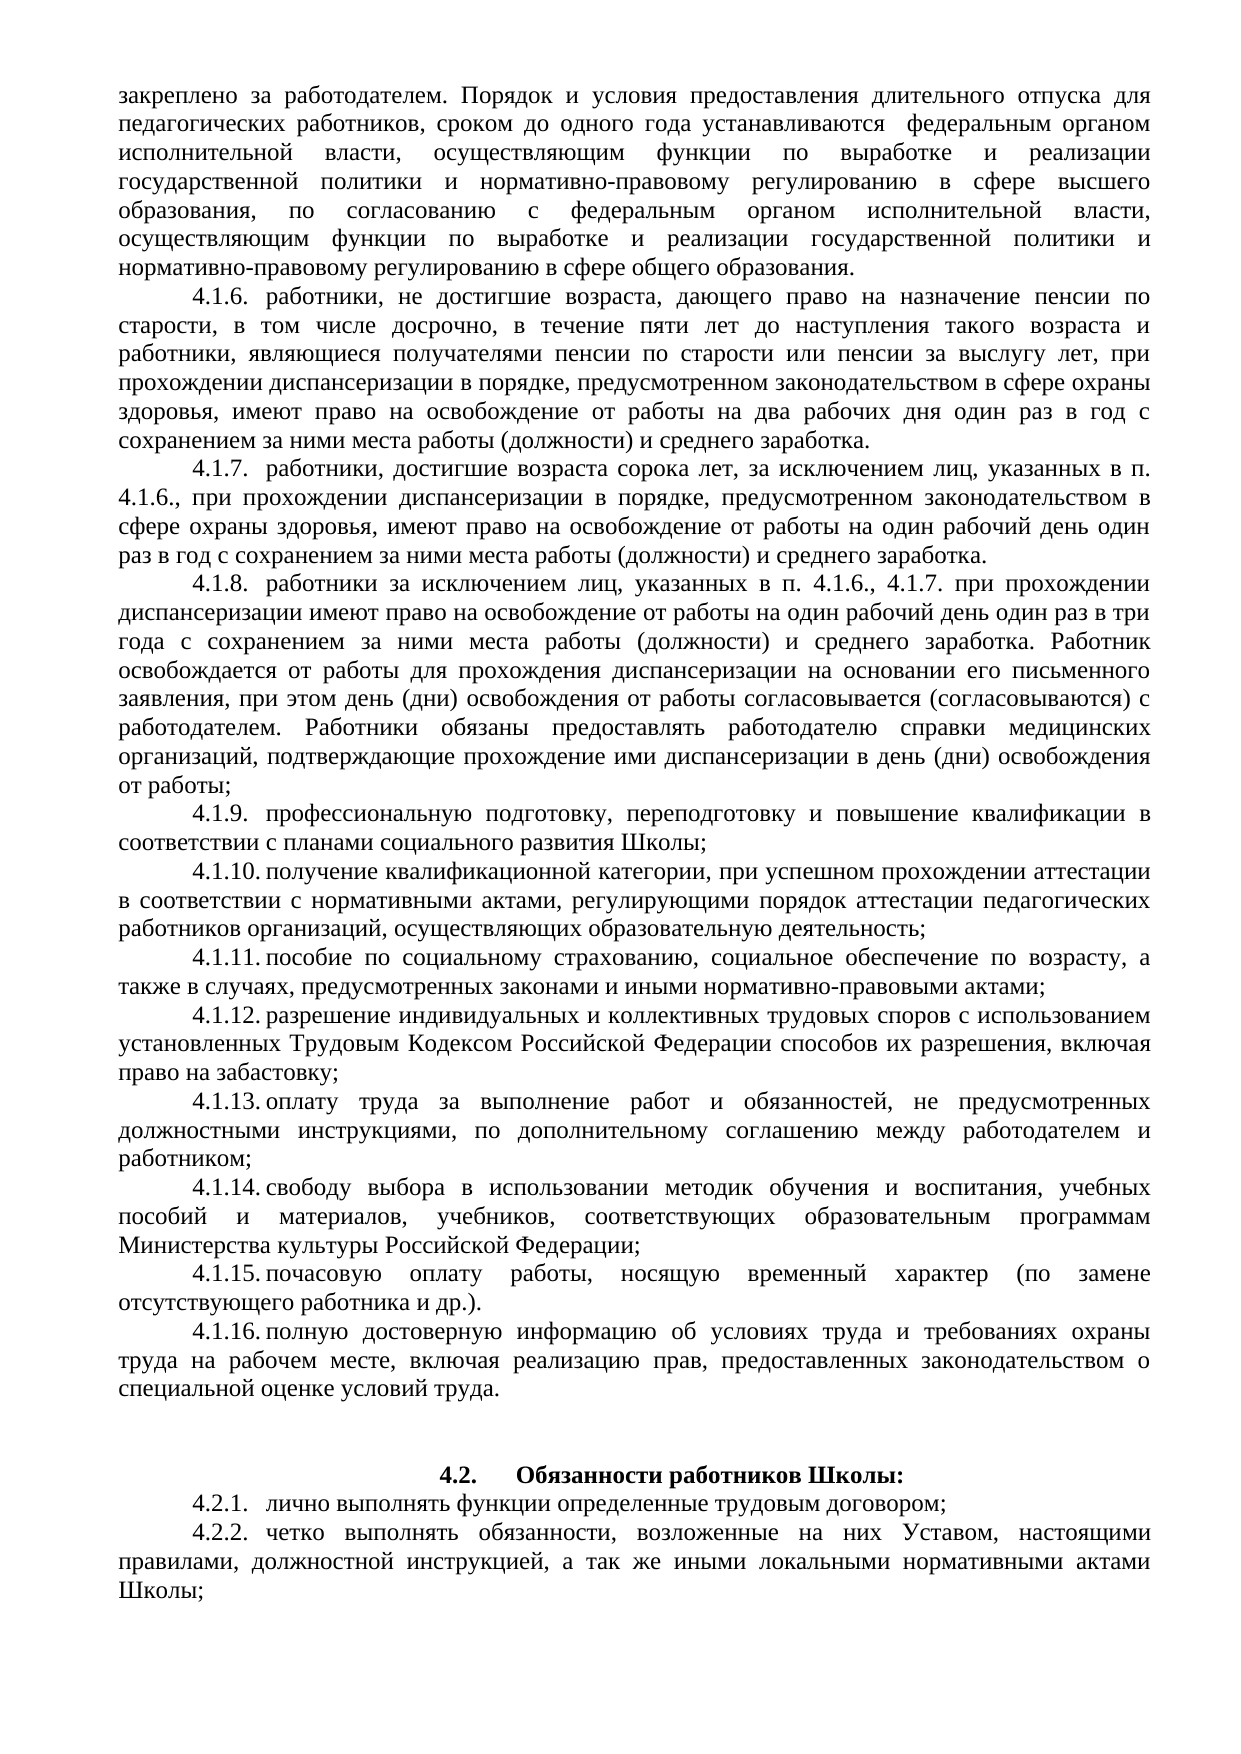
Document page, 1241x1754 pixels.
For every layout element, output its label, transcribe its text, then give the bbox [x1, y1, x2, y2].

list лично выполнять функции определенные трудовым договором; [118, 1488, 1152, 1517]
list разрешение индивидуальных и коллективных трудовых споров с использованием установленных Трудовым Кодексом Российской Федерации способов их разрешения, включая право на забастовку; [118, 1000, 1152, 1086]
list работники за исключением лиц, указанных в п. 4.1.6., 4.1.7. при прохождении диспансеризации имеют право на освобождение от работы на один рабочий день один раз в три года с сохранением за ними места работы (должности) и среднего заработка. Работник освобождается от работы для прохождения диспансеризации на основании его письменного заявления, при этом день (дни) освобождения от работы согласовывается (согласовываются) с работодателем. Работники обязаны предоставлять работодателю справки медицинских организаций, подтверждающие прохождение ими диспансеризации в день (дни) освобождения от работы; [118, 568, 1152, 798]
list четко выполнять обязанности, возложенные на них Уставом, настоящими правилами, должностной инструкцией, а так же иными локальными нормативными актами Школы; [118, 1517, 1152, 1603]
list Обязанности работников Школы: [118, 1460, 1152, 1488]
list оплату труда за выполнение работ и обязанностей, не предусмотренных должностными инструкциями, по дополнительному соглашению между работодателем и работником; [118, 1086, 1152, 1172]
list работники, не достигшие возраста, дающего право на назначение пенсии по старости, в том числе досрочно, в течение пяти лет до наступления такого возраста и работники, являющиеся получателями пенсии по старости или пенсии за выслугу лет, при прохождении диспансеризации в порядке, предусмотренном законодательством в сфере охраны здоровья, имеют право на освобождение от работы на два рабочих дня один раз в год с сохранением за ними места работы (должности) и среднего заработка. [118, 281, 1152, 453]
list полную достоверную информацию об условиях труда и требованиях охраны труда на рабочем месте, включая реализацию прав, предоставленных законодательством о специальной оценке условий труда. [118, 1316, 1152, 1402]
list получение квалификационной категории, при успешном прохождении аттестации в соответствии с нормативными актами, регулирующими порядок аттестации педагогических работников организаций, осуществляющих образовательную деятельность; [118, 856, 1152, 942]
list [118, 80, 1152, 281]
list почасовую оплату работы, носящую временный характер (по замене отсутствующего работника и др.). [118, 1258, 1152, 1316]
list профессиональную подготовку, переподготовку и повышение квалификации в соответствии с планами социального развития Школы; [118, 798, 1152, 856]
list свободу выбора в использовании методик обучения и воспитания, учебных пособий и материалов, учебников, соответствующих образовательным программам Министерства культуры Российской Федерации; [118, 1172, 1152, 1258]
list пособие по социальному страхованию, социальное обеспечение по возрасту, а также в случаях, предусмотренных законами и иными нормативно-правовыми актами; [118, 942, 1152, 1000]
list работники, достигшие возраста сорока лет, за исключением лиц, указанных в п. 4.1.6., при прохождении диспансеризации в порядке, предусмотренном законодательством в сфере охраны здоровья, имеют право на освобождение от работы на один рабочий день один раз в год с сохранением за ними места работы (должности) и среднего заработка. [118, 453, 1152, 568]
